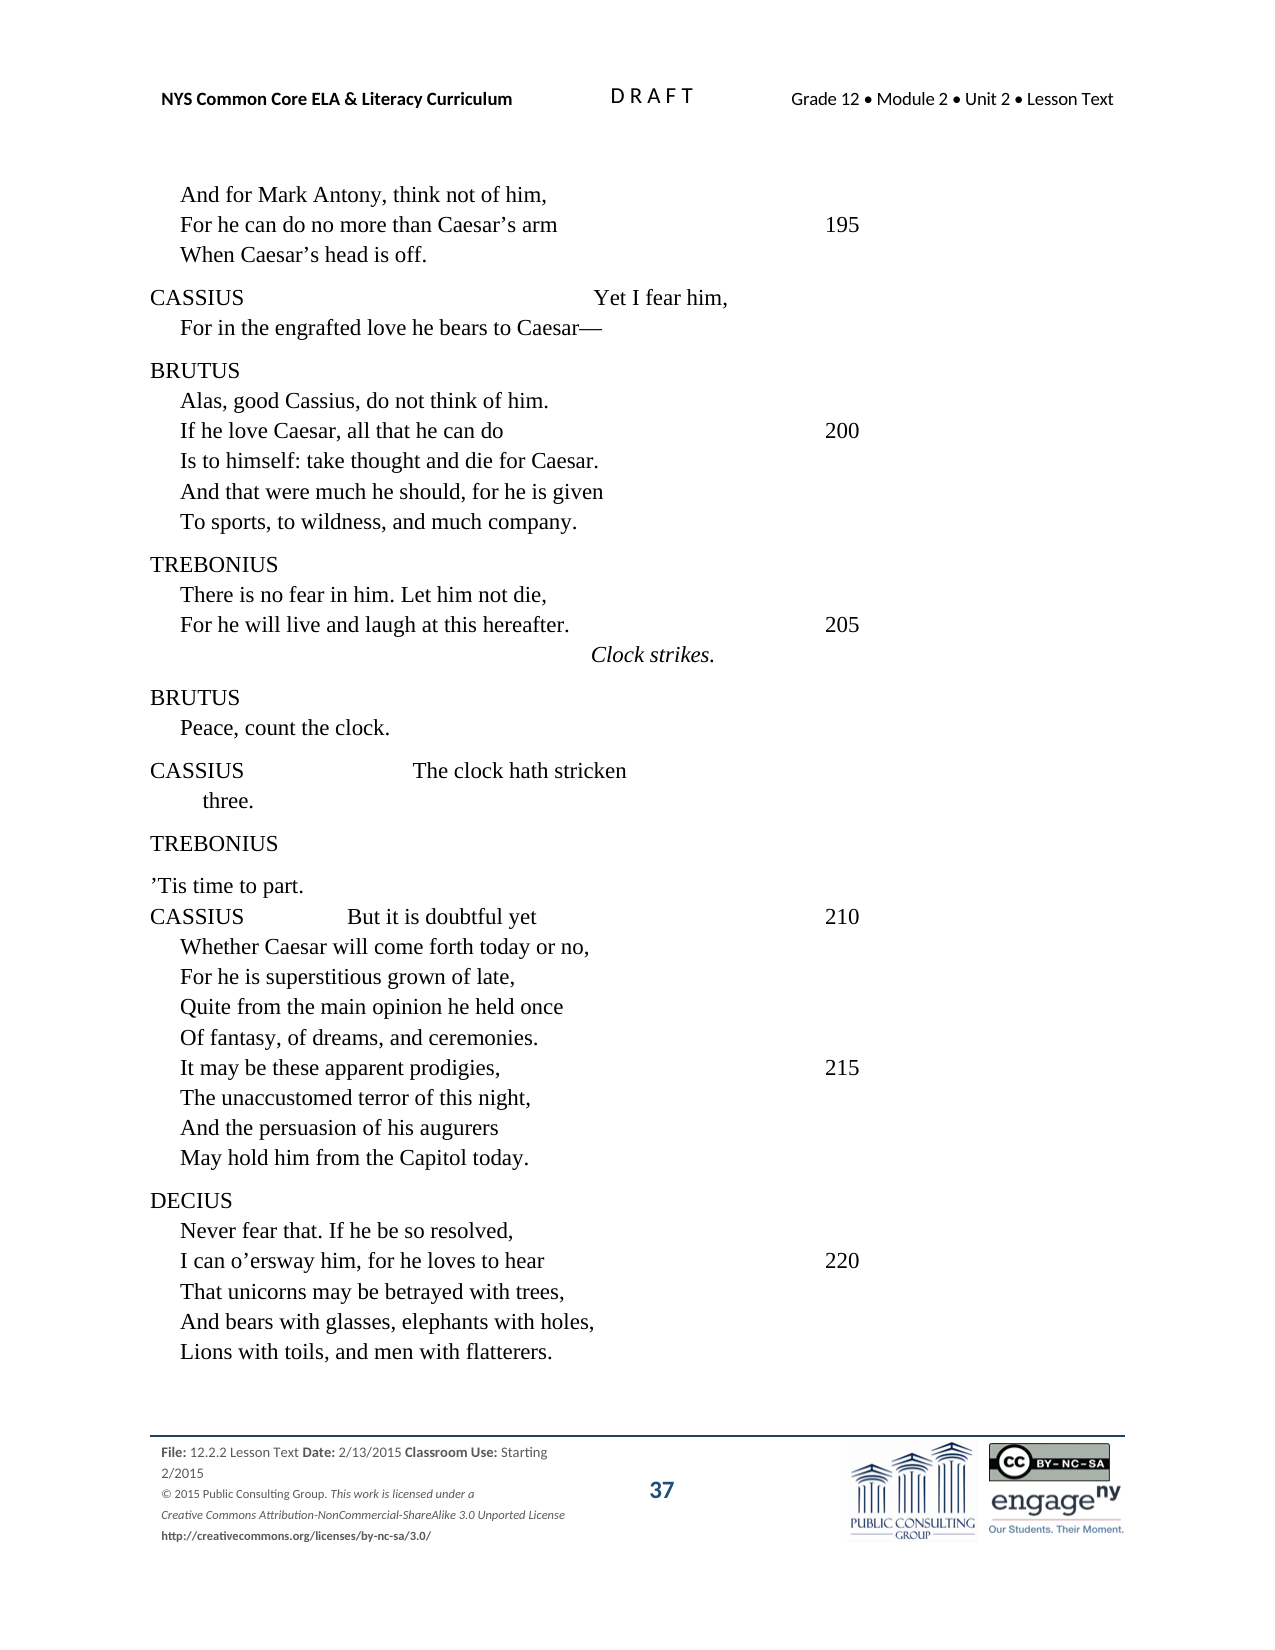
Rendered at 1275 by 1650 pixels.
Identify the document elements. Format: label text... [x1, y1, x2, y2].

text For in the engrafted love he bears to Caesar— [180, 314, 1125, 341]
text ’Tis time to part. CASSIUS But it is doubtful yet 210 [150, 872, 1125, 929]
text BRUTUS [150, 357, 1125, 383]
text Clock strikes. [180, 641, 1125, 668]
text DECIUS [150, 1187, 1125, 1213]
text CASSIUS Yet I fear him, [150, 284, 1125, 310]
text three. [202, 787, 1125, 813]
text Whether Caesar will come forth today or no, For he is superstitious grown of late, Quite from the main opinion he held once Of fantasy, of dreams, and ceremonies. It may be these apparent prodigies, 215 The unaccustomed terror of this night, And the persuasion of his augurers May hold him from the Capitol today. [180, 933, 1125, 1171]
text Alas, good Cassius, do not think of him. If he love Caesar, all that he can do 200 Is to himself: take thought and die for Caesar. And that were much he should, for he is given To sports, to wildness, and much company. [180, 387, 1125, 534]
text There is no fear in him. Let him not die, For he will live and laugh at this hereafter. 205 [180, 581, 1125, 637]
text Peace, count the clock. [180, 714, 1125, 741]
picture [846, 1438, 1125, 1543]
text Never fear that. If he be so resolved, I can o’ersway him, for he loves to hear 220 That unicorns may be betrayed with trees, And bears with glasses, elephants with holes, Lions with toils, and men with flatterers. [180, 1217, 1125, 1364]
text BRUTUS [150, 684, 1125, 710]
text TREBONIUS [150, 551, 1125, 577]
text TREBONIUS [150, 830, 1125, 856]
text And for Mark Antony, think not of him, For he can do no more than Caesar’s arm 195 When Caesar’s head is off. [180, 181, 1125, 268]
text CASSIUS The clock hath stricken [150, 757, 1125, 783]
